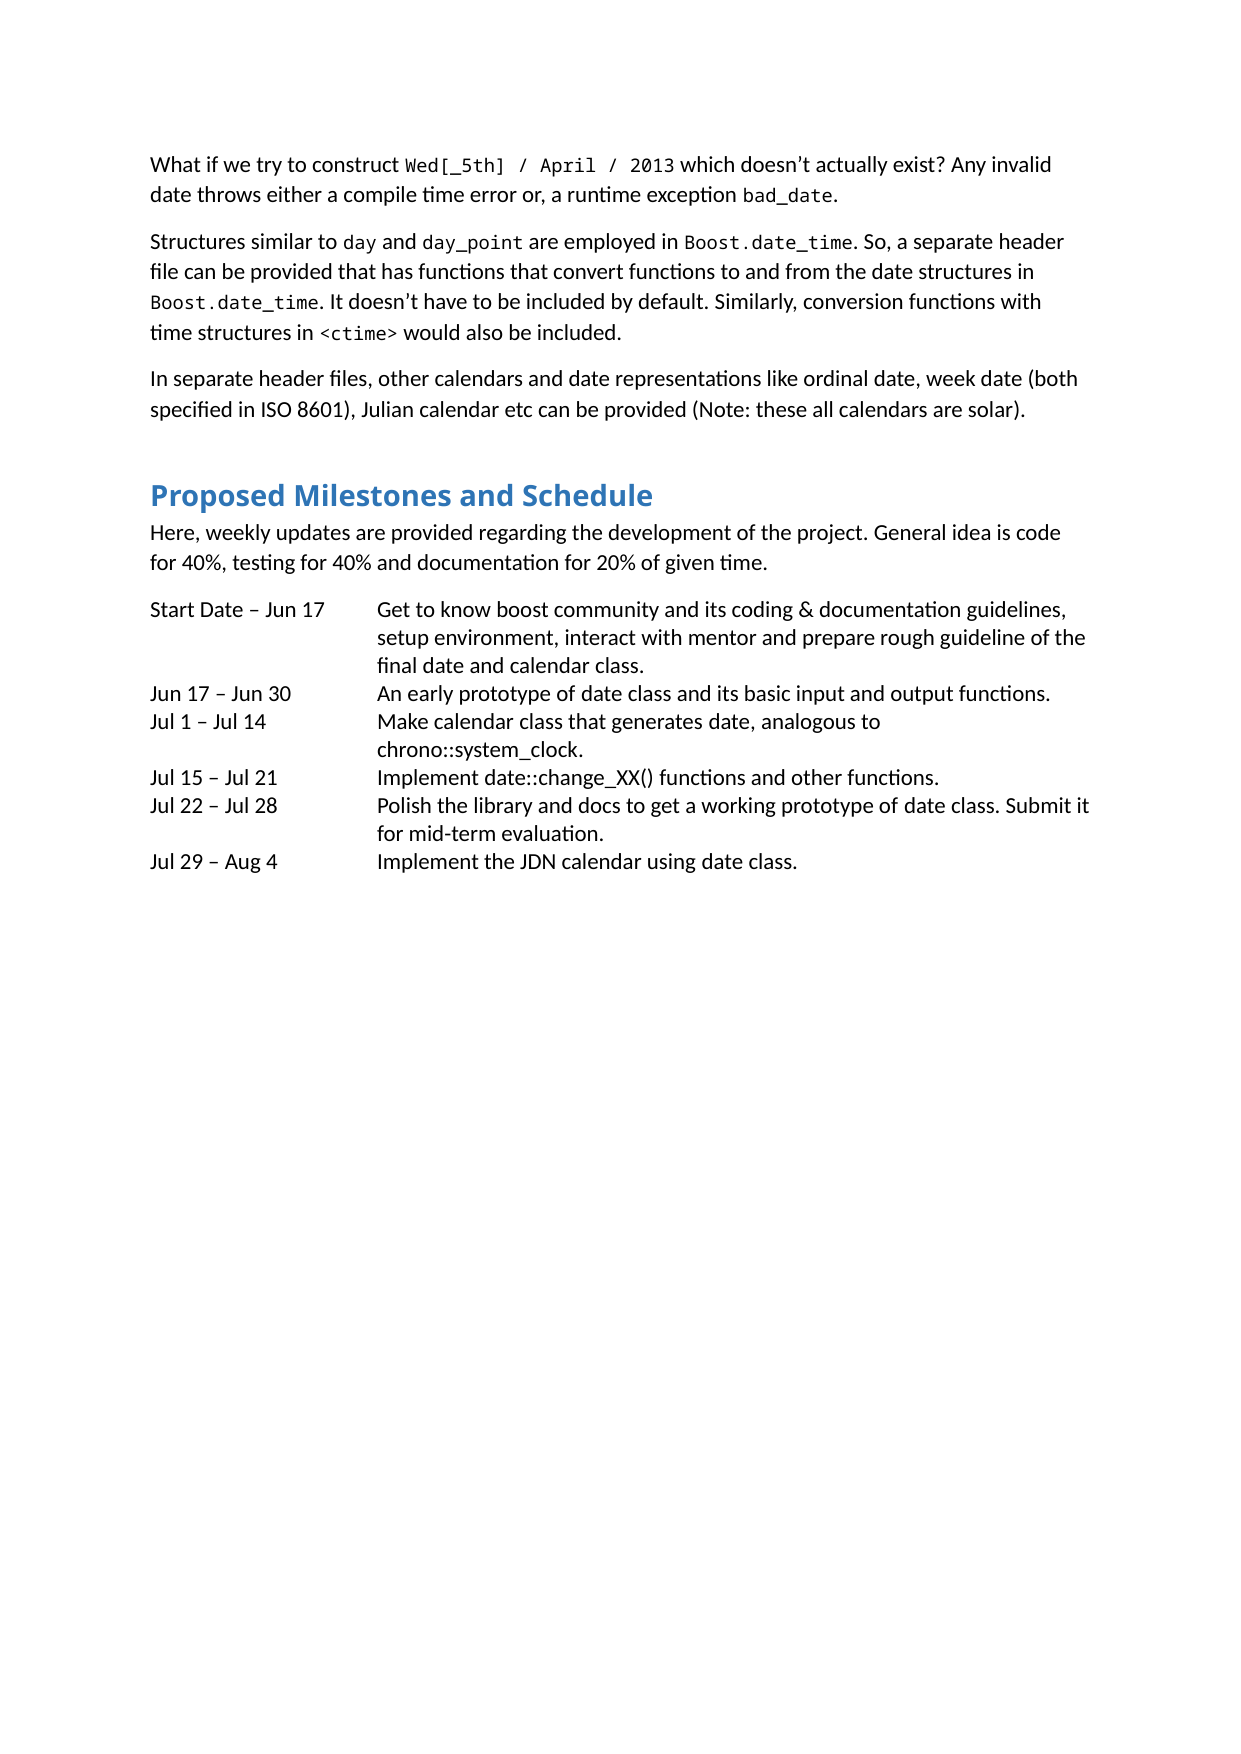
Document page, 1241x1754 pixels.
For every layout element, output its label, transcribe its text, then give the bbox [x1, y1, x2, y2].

text Structures similar to day and day_point are employed in Boost.date_time. So, a separate header file can be provided that has functions that convert functions to and from the date structures in Boost.date_time. It doesn’t have to be included by default. Similarly, conversion functions with time structures in <ctime> would also be included. [150, 227, 1090, 346]
table_cell Polish the library and docs to get a working prototype of date class. Submit it for mid-term evaluation. [366, 791, 1101, 847]
table_cell Implement date::change_XX() functions and other functions. [366, 763, 1101, 791]
table_cell An early prototype of date class and its basic input and output functions. [366, 679, 1101, 707]
table_header Start Date – Jun 17 [139, 595, 366, 679]
table_cell Jul 29 – Aug 4 [139, 847, 366, 875]
table_cell Jul 22 – Jul 28 [139, 791, 366, 847]
table_cell Jun 17 – Jun 30 [139, 679, 366, 707]
text In separate header files, other calendars and date representations like ordinal date, week date (both specified in ISO 8601), Julian calendar etc can be provided (Note: these all calendars are solar). [150, 364, 1090, 423]
table_header Get to know boost community and its coding & documentation guidelines, setup environment, interact with mentor and prepare rough guideline of the final date and calendar class. [366, 595, 1101, 679]
table_cell Jul 1 – Jul 14 [139, 707, 366, 763]
table_cell Implement the JDN calendar using date class. [366, 847, 1101, 875]
subtitle Proposed Milestones and Schedule [150, 475, 1090, 515]
text Here, weekly updates are provided regarding the development of the project. General idea is code for 40%, testing for 40% and documentation for 20% of given time. [150, 518, 1090, 576]
text What if we try to construct Wed[_5th] / April / 2013 which doesn’t actually exist? Any invalid date throws either a compile time error or, a runtime exception bad_date. [150, 150, 1090, 208]
table_cell Jul 15 – Jul 21 [139, 763, 366, 791]
table_cell Make calendar class that generates date, analogous to chrono::system_clock. [366, 707, 1101, 763]
